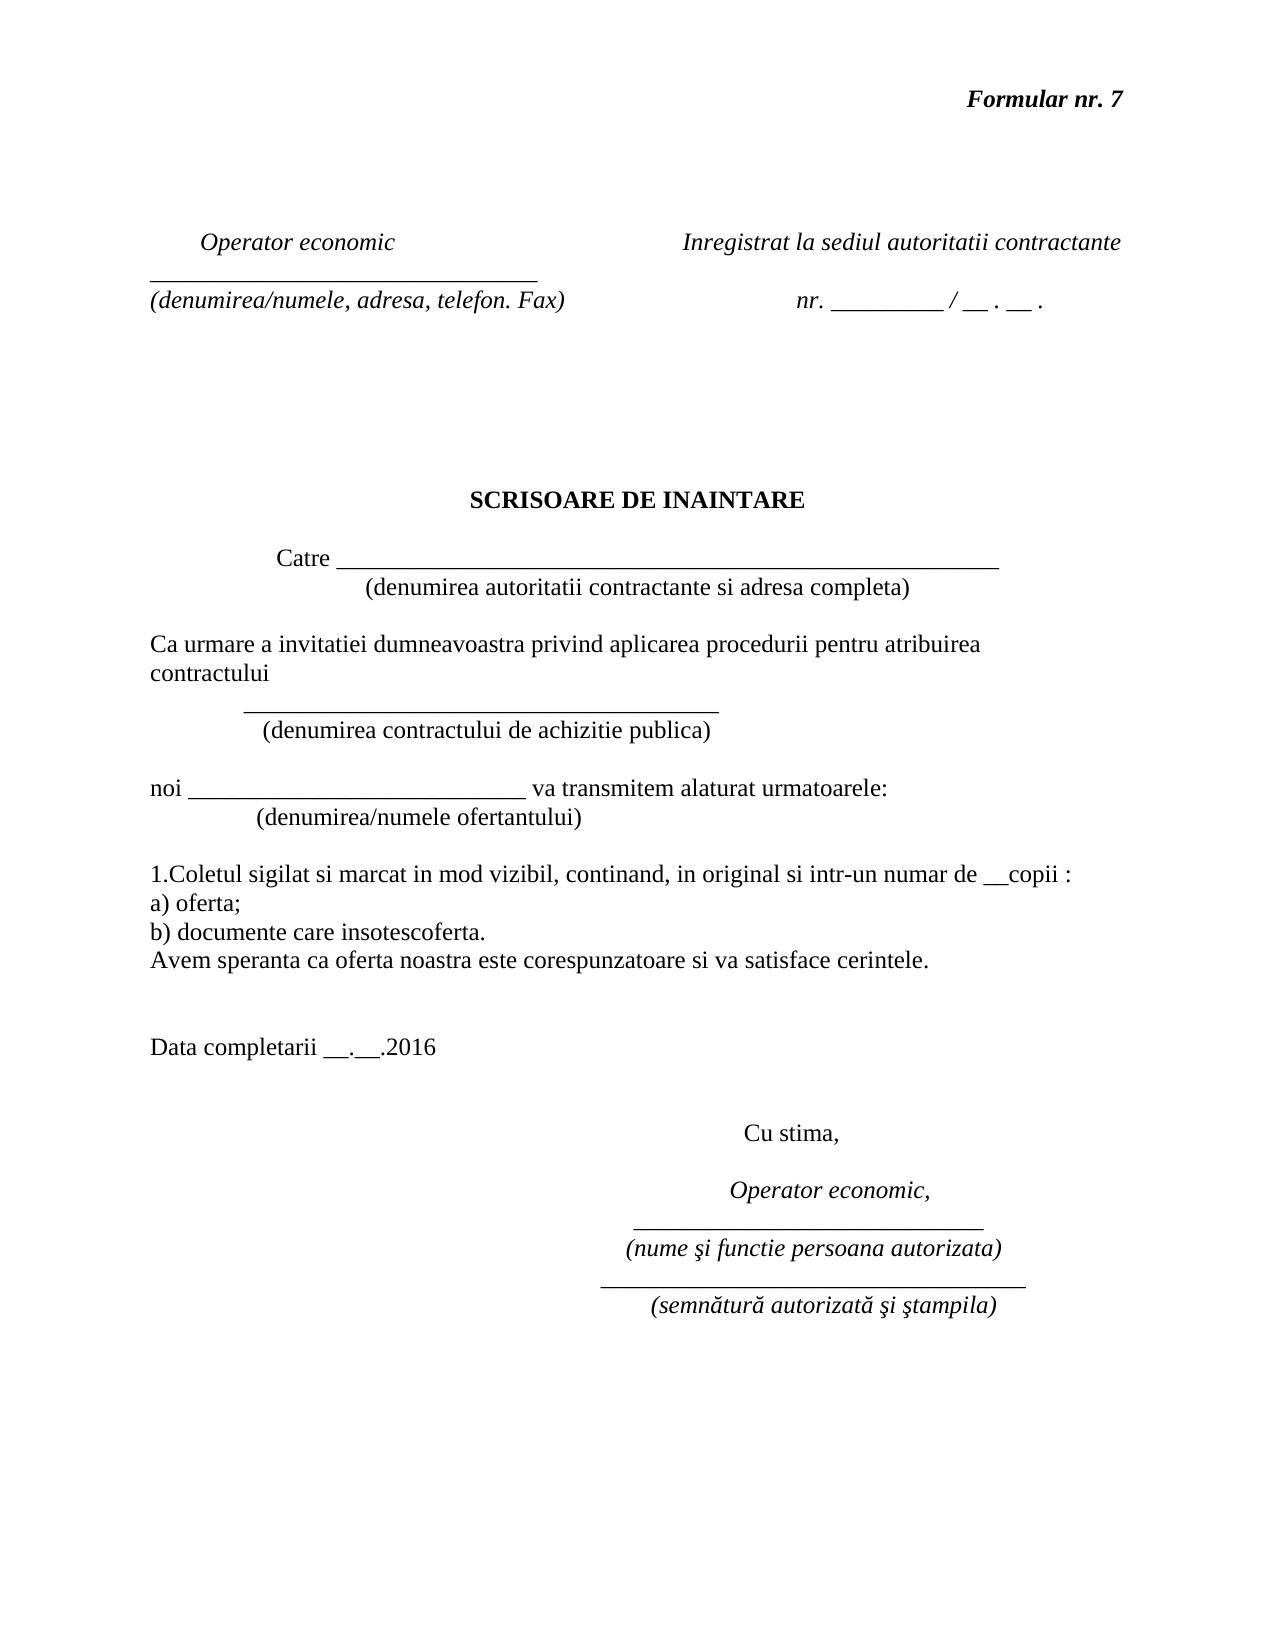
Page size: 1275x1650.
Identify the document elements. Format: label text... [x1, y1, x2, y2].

text (denumirea/numele, adresa, telefon. Fax) nr. _________ / __ . __ . [150, 285, 1125, 314]
text (nume şi functie persoana autorizata) [157, 1233, 1125, 1262]
text Operator economic, [150, 1175, 1125, 1204]
text Operator economic Inregistrat la sediul autoritatii contractante [150, 227, 1125, 256]
text b) documente care insotescoferta. [150, 917, 1125, 945]
text a) oferta; [150, 888, 1125, 917]
text ______________________________________ [150, 687, 1125, 715]
text (semnătură autorizată şi ştampila) [150, 1290, 1125, 1319]
text noi ___________________________ va transmitem alaturat urmatoarele: [150, 773, 1125, 802]
text Ca urmare a invitatiei dumneavoastra privind aplicarea procedurii pentru atribuirea [150, 629, 1125, 658]
text _______________________________ [150, 256, 1125, 285]
text (denumirea autoritatii contractante si adresa completa) [150, 572, 1125, 600]
text Data completarii __.__.2016 [150, 1032, 1125, 1060]
text Catre _____________________________________________________ [150, 543, 1125, 572]
text SCRISOARE DE INAINTARE [150, 485, 1125, 514]
text Formular nr. 7 [150, 84, 1125, 113]
text (denumirea/numele ofertantului) [150, 802, 1125, 830]
text Cu stima, [150, 1118, 1125, 1147]
text (denumirea contractului de achizitie publica) [150, 715, 1125, 744]
text 1.Coletul sigilat si marcat in mod vizibil, continand, in original si intr-un numar de __copii : [150, 859, 1125, 888]
text ____________________________ [150, 1204, 1125, 1233]
text contractului [150, 658, 1125, 687]
text __________________________________ [157, 1262, 1125, 1290]
text Avem speranta ca oferta noastra este corespunzatoare si va satisface cerintele. [150, 945, 1125, 974]
